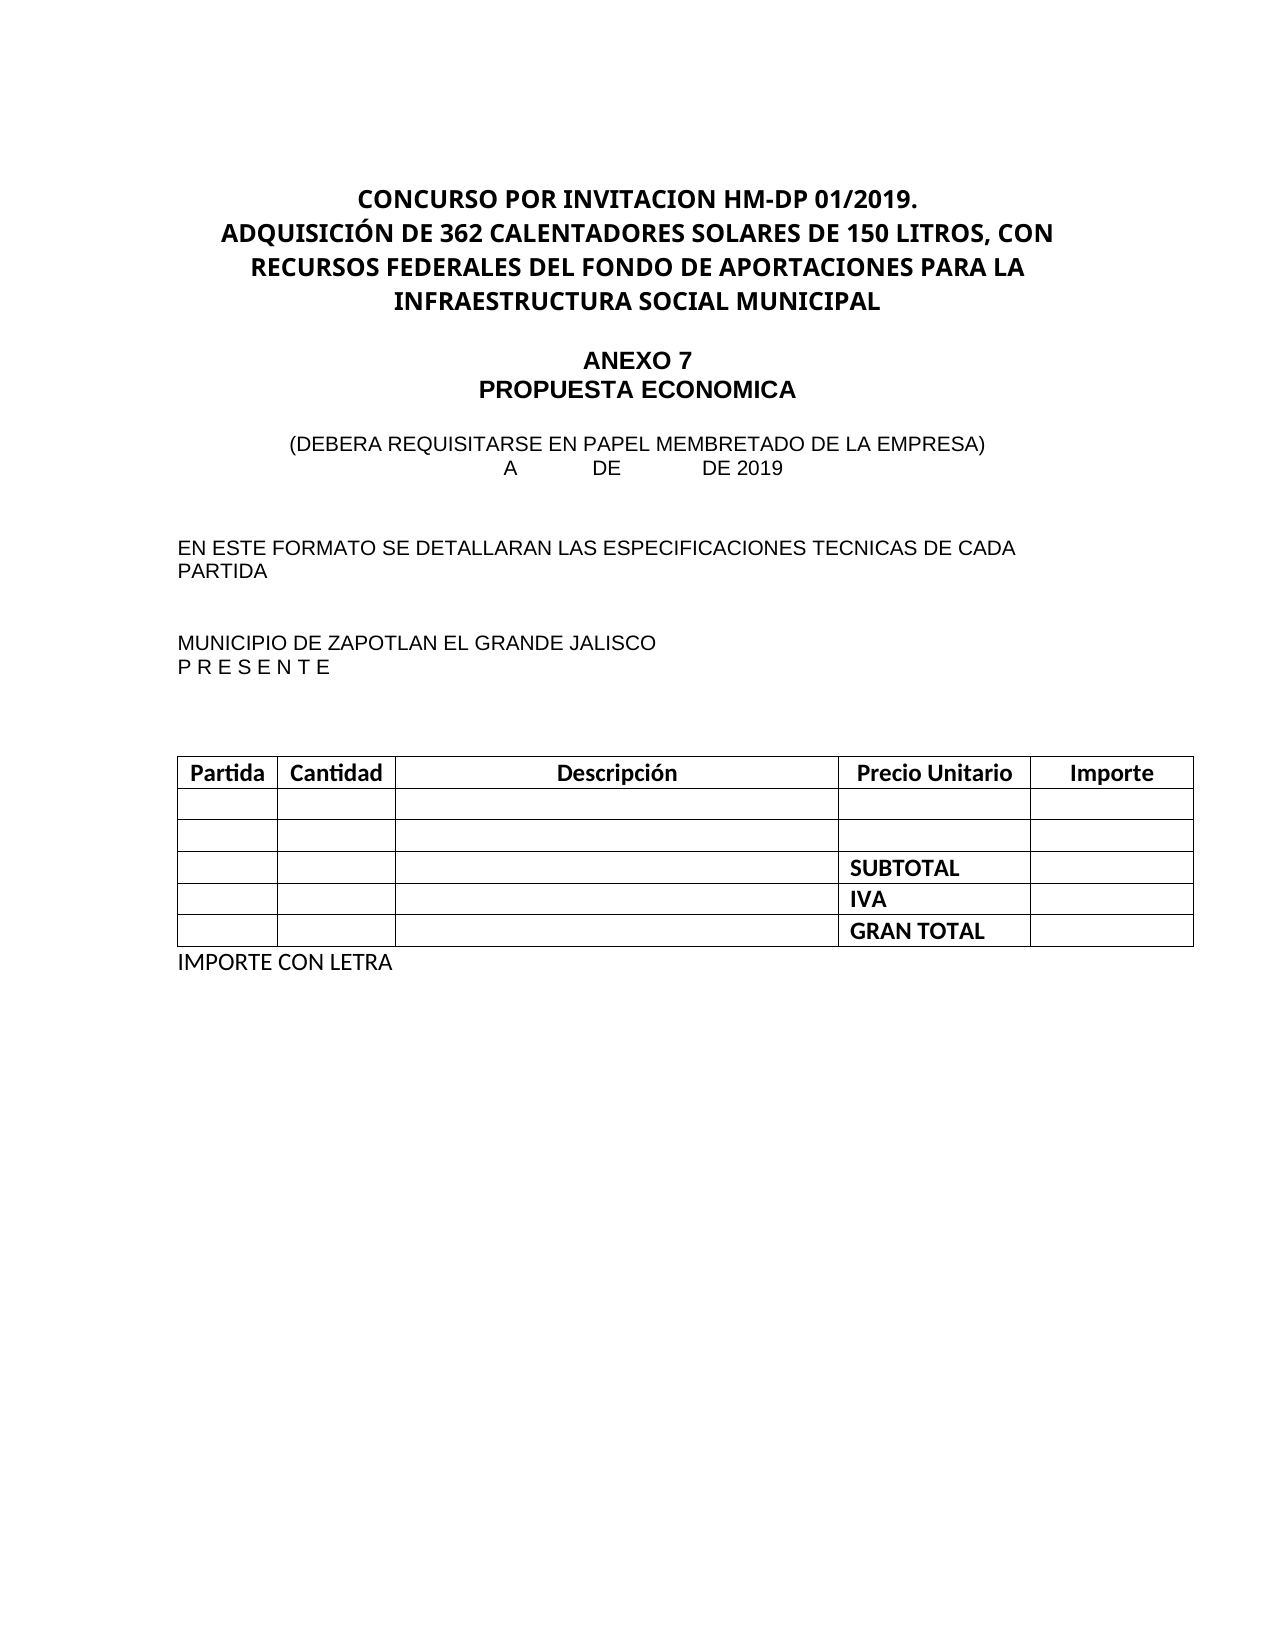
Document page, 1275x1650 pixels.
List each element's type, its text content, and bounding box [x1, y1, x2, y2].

table_cell [396, 884, 838, 914]
table_cell [178, 884, 277, 914]
text CONCURSO POR INVITACION HM-DP 01/2019. [177, 182, 1098, 216]
table_cell IVA [839, 884, 1030, 914]
table_cell [278, 820, 395, 851]
table_cell SUBTOTAL [839, 852, 1030, 882]
table_cell [1031, 915, 1193, 946]
table_cell [278, 852, 395, 882]
text ANEXO 7 [177, 346, 1098, 375]
table_header Descripción [396, 757, 838, 788]
table_cell [278, 884, 395, 914]
table_cell [1031, 820, 1193, 851]
text P R E S E N T E [177, 655, 1098, 679]
table_header Cantidad [278, 757, 395, 788]
table_header Partida [178, 757, 277, 788]
text (DEBERA REQUISITARSE EN PAPEL MEMBRETADO DE LA EMPRESA) [177, 431, 1098, 455]
text IMPORTE CON LETRA [177, 947, 1098, 977]
text MUNICIPIO DE ZAPOTLAN EL GRANDE JALISCO [177, 631, 1098, 655]
table_cell [396, 915, 838, 946]
table_cell [178, 852, 277, 882]
table_cell [278, 789, 395, 819]
table_cell [178, 915, 277, 946]
table_cell [278, 915, 395, 946]
table_cell GRAN TOTAL [839, 915, 1030, 946]
text PROPUESTA ECONOMICA [177, 375, 1098, 403]
table_header Importe [1031, 757, 1193, 788]
text ADQUISICIÓN DE 362 CALENTADORES SOLARES DE 150 LITROS, CON RECURSOS FEDERALES DEL FONDO DE APORTACIONES PARA LA INFRAESTRUCTURA SOCIAL MUNICIPAL [177, 216, 1098, 318]
table_cell [178, 820, 277, 851]
table_cell [1031, 852, 1193, 882]
table_cell [839, 820, 1030, 851]
table_cell [1031, 884, 1193, 914]
table_cell [178, 789, 277, 819]
text A DE DE 2019 [177, 455, 1098, 479]
table_cell [839, 789, 1030, 819]
table_header Precio Unitario [839, 757, 1030, 788]
table_cell [1031, 789, 1193, 819]
table_cell [396, 820, 838, 851]
table_cell [396, 852, 838, 882]
table_cell [396, 789, 838, 819]
text EN ESTE FORMATO SE DETALLARAN LAS ESPECIFICACIONES TECNICAS DE CADA PARTIDA [177, 535, 1098, 583]
